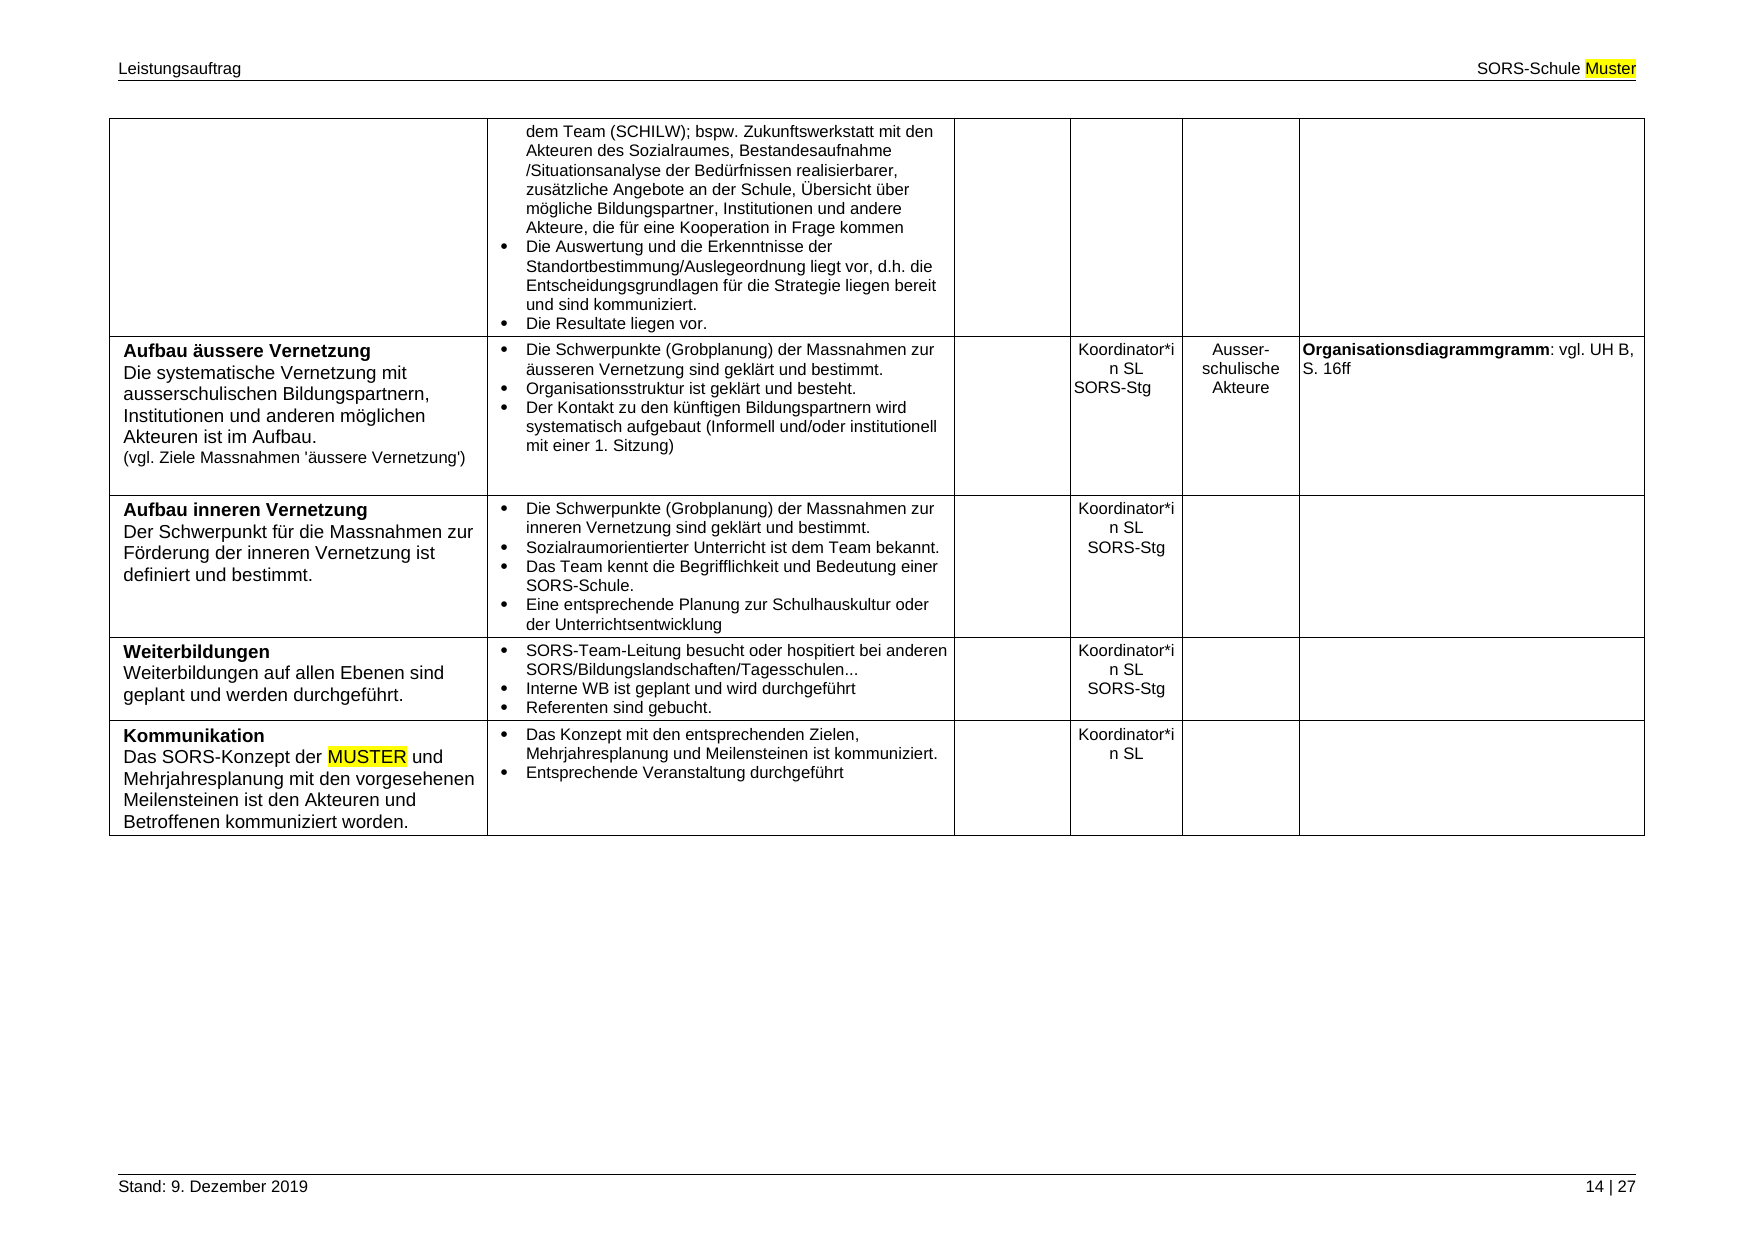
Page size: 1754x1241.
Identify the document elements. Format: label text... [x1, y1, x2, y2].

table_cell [488, 119, 954, 336]
table_cell Weiterbildungen Weiterbildungen auf allen Ebenen sind geplant und werden durchgeführt. [110, 638, 487, 720]
table_cell [955, 496, 1070, 637]
table_cell [1300, 496, 1644, 637]
table_cell [1183, 496, 1299, 637]
table_cell [1300, 638, 1644, 720]
table_cell Aufbau inneren Vernetzung Der Schwerpunkt für die Massnahmen zur Förderung der inneren Vernetzung ist definiert und bestimmt. [110, 496, 487, 637]
table_cell Ausser-schulische Akteure [1183, 337, 1299, 495]
table_cell [1183, 638, 1299, 720]
table_cell Die Schwerpunkte (Grobplanung) der Massnahmen zur äusseren Vernetzung sind geklärt und bestimmt. Organisationsstruktur ist geklärt und besteht. Der Kontakt zu den künftigen Bildungspartnern wird systematisch aufgebaut (Informell und/oder institutionell mit einer 1. Sitzung) [488, 337, 954, 495]
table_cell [110, 119, 487, 336]
table_cell Koordinator*in SL SORS-Stg [1071, 638, 1182, 720]
table_cell [1183, 721, 1299, 835]
table_cell Koordinator*in SL SORS-Stg [1071, 496, 1182, 637]
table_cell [1183, 119, 1299, 336]
table_cell Organisationsdiagrammgramm: vgl. UH B, S. 16ff [1300, 337, 1644, 495]
table_cell [1300, 721, 1644, 835]
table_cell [1300, 119, 1644, 336]
table_cell Aufbau äussere Vernetzung Die systematische Vernetzung mit ausserschulischen Bildungspartnern, Institutionen und anderen möglichen Akteuren ist im Aufbau. (vgl. Ziele Massnahmen 'äussere Vernetzung') [110, 337, 487, 495]
table_cell [955, 119, 1070, 336]
table_cell Koordinator*in SL SORS-Stg [1071, 337, 1182, 495]
table_cell [955, 337, 1070, 495]
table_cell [1071, 119, 1182, 336]
table_cell Koordinator*in SL [1071, 721, 1182, 835]
table_cell [955, 638, 1070, 720]
table_cell [955, 721, 1070, 835]
table_cell Das Konzept mit den entsprechenden Zielen, Mehrjahresplanung und Meilensteinen ist kommuniziert. Entsprechende Veranstaltung durchgeführt [488, 721, 954, 835]
table_cell Kommunikation Das SORS-Konzept der MUSTER und Mehrjahresplanung mit den vorgesehenen Meilensteinen ist den Akteuren und Betroffenen kommuniziert worden. [110, 721, 487, 835]
table_cell SORS-Team-Leitung besucht oder hospitiert bei anderen SORS/Bildungslandschaften/Tagesschulen... Interne WB ist geplant und wird durchgeführt Referenten sind gebucht. [488, 638, 954, 720]
table_cell Die Schwerpunkte (Grobplanung) der Massnahmen zur inneren Vernetzung sind geklärt und bestimmt. Sozialraumorientierter Unterricht ist dem Team bekannt. Das Team kennt die Begrifflichkeit und Bedeutung einer SORS-Schule. Eine entsprechende Planung zur Schulhauskultur oder der Unterrichtsentwicklung [488, 496, 954, 637]
